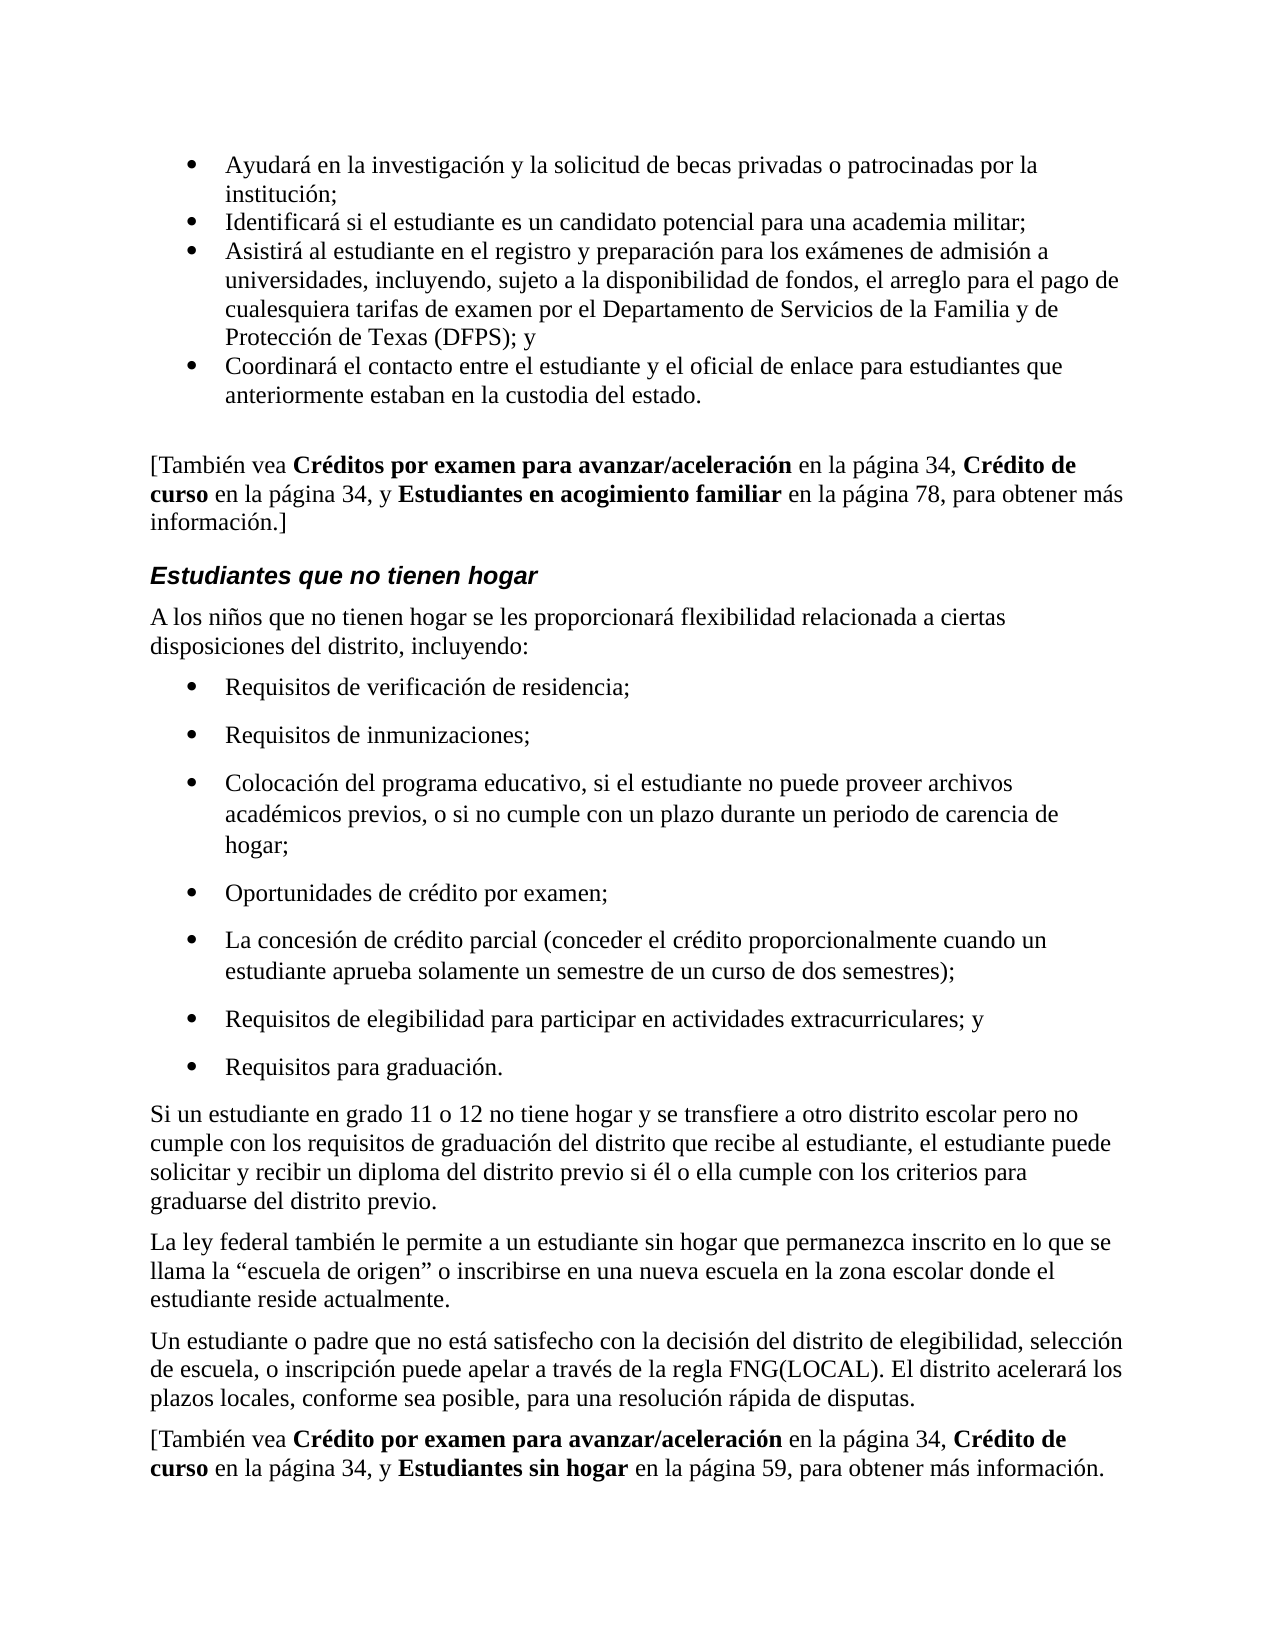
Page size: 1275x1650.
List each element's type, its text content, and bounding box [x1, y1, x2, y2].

text La ley federal también le permite a un estudiante sin hogar que permanezca inscrito en lo que se llama la “escuela de origen” o inscribirse en una nueva escuela en la zona escolar donde el estudiante reside actualmente. [150, 1227, 1125, 1313]
list Requisitos para graduación. [187, 1052, 1125, 1081]
text Si un estudiante en grado 11 o 12 no tiene hogar y se transfiere a otro distrito escolar pero no cumple con los requisitos de graduación del distrito que recibe al estudiante, el estudiante puede solicitar y recibir un diploma del distrito previo si él o ella cumple con los criterios para graduarse del distrito previo. [150, 1099, 1125, 1214]
subtitle Estudiantes que no tienen hogar [150, 561, 1125, 590]
list Requisitos de elegibilidad para participar en actividades extracurriculares; y [187, 1004, 1125, 1033]
list Ayudará en la investigación y la solicitud de becas privadas o patrocinadas por la institución; [187, 150, 1125, 207]
list Colocación del programa educativo, si el estudiante no puede proveer archivos académicos previos, o si no cumple con un plazo durante un periodo de carencia de hogar; [187, 768, 1125, 859]
list Requisitos de verificación de residencia; [187, 672, 1125, 701]
text [También vea Crédito por examen para avanzar/aceleración en la página 34, Crédito de curso en la página 34, y Estudiantes sin hogar en la página 59, para obtener más información. [150, 1424, 1125, 1482]
list Identificará si el estudiante es un candidato potencial para una academia militar; [187, 207, 1125, 236]
text A los niños que no tienen hogar se les proporcionará flexibilidad relacionada a ciertas disposiciones del distrito, incluyendo: [150, 602, 1125, 660]
text Un estudiante o padre que no está satisfecho con la decisión del distrito de elegibilidad, selección de escuela, o inscripción puede apelar a través de la regla FNG(LOCAL). El distrito acelerará los plazos locales, conforme sea posible, para una resolución rápida de disputas. [150, 1326, 1125, 1412]
text [También vea Créditos por examen para avanzar/aceleración en la página 34, Crédito de curso en la página 34, y Estudiantes en acogimiento familiar en la página 78, para obtener más información.] [150, 450, 1125, 536]
list Asistirá al estudiante en el registro y preparación para los exámenes de admisión a universidades, incluyendo, sujeto a la disponibilidad de fondos, el arreglo para el pago de cualesquiera tarifas de examen por el Departamento de Servicios de la Familia y de Protección de Texas (DFPS); y [187, 236, 1125, 351]
list Oportunidades de crédito por examen; [187, 878, 1125, 906]
list La concesión de crédito parcial (conceder el crédito proporcionalmente cuando un estudiante aprueba solamente un semestre de un curso de dos semestres); [187, 925, 1125, 985]
list Requisitos de inmunizaciones; [187, 720, 1125, 749]
list Coordinará el contacto entre el estudiante y el oficial de enlace para estudiantes que anteriormente estaban en la custodia del estado. [187, 351, 1125, 409]
